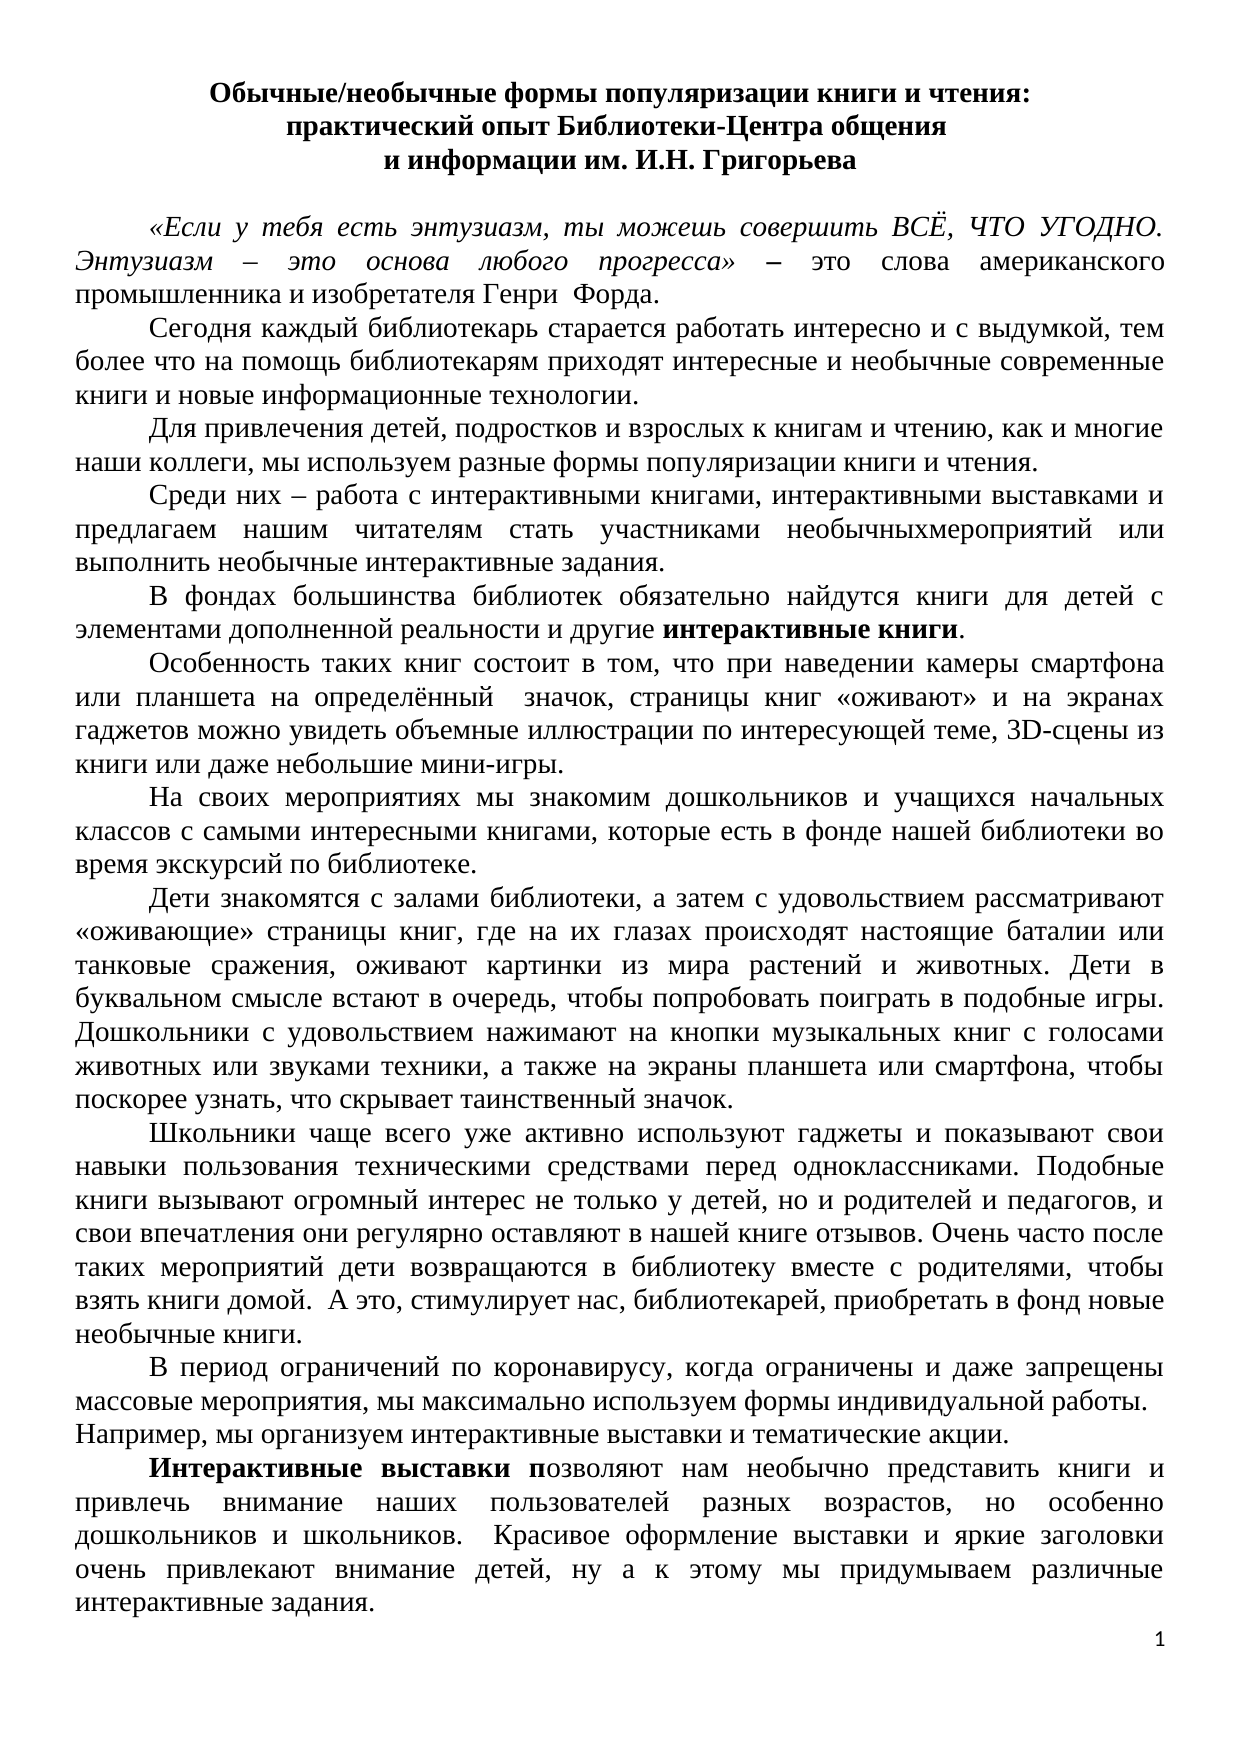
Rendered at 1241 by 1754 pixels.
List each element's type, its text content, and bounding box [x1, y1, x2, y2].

text Обычные/необычные формы популяризации книги и чтения: практический опыт Библиотеки-Центра общения и информации им. И.Н. Григорьева [75, 75, 1165, 176]
text Например, мы организуем интерактивные выставки и тематические акции. [75, 1417, 1165, 1450]
text Особенность таких книг состоит в том, что при наведении камеры смартфона или планшета на определённый значок, страницы книг «оживают» и на экранах гаджетов можно увидеть объемные иллюстрации по интересующей теме, 3D-сцены из книги или даже небольшие мини-игры. [75, 645, 1165, 779]
text На своих мероприятиях мы знакомим дошкольников и учащихся начальных классов с самыми интересными книгами, которые есть в фонде нашей библиотеки во время экскурсий по библиотеке. [75, 779, 1165, 880]
text Среди них – работа с интерактивными книгами, интерактивными выставками и предлагаем нашим читателям стать участниками необычныхмероприятий или выполнить необычные интерактивные задания. [75, 477, 1165, 578]
text Дети знакомятся с залами библиотеки, а затем с удовольствием рассматривают «оживающие» страницы книг, где на их глазах происходят настоящие баталии или танковые сражения, оживают картинки из мира растений и животных. Дети в буквальном смысле встают в очередь, чтобы попробовать поиграть в подобные игры. Дошкольники с удовольствием нажимают на кнопки музыкальных книг с голосами животных или звуками техники, а также на экраны планшета или смартфона, чтобы поскорее узнать, что скрывает таинственный значок. [75, 880, 1165, 1115]
text Интерактивные выставки позволяют нам необычно представить книги и привлечь внимание наших пользователей разных возрастов, но особенно дошкольников и школьников. Красивое оформление выставки и яркие заголовки очень привлекают внимание детей, ну а к этому мы придумываем различные интерактивные задания. [75, 1450, 1165, 1618]
text Школьники чаще всего уже активно используют гаджеты и показывают свои навыки пользования техническими средствами перед одноклассниками. Подобные книги вызывают огромный интерес не только у детей, но и родителей и педагогов, и свои впечатления они регулярно оставляют в нашей книге отзывов. Очень часто после таких мероприятий дети возвращаются в библиотеку вместе с родителями, чтобы взять книги домой. А это, стимулирует нас, библиотекарей, приобретать в фонд новые необычные книги. [75, 1115, 1165, 1349]
text Сегодня каждый библиотекарь старается работать интересно и с выдумкой, тем более что на помощь библиотекарям приходят интересные и необычные современные книги и новые информационные технологии. [75, 310, 1165, 410]
text В фондах большинства библиотек обязательно найдутся книги для детей с элементами дополненной реальности и другие интерактивные книги. [75, 578, 1165, 645]
text В период ограничений по коронавирусу, когда ограничены и даже запрещены массовые мероприятия, мы максимально используем формы индивидуальной работы. [75, 1349, 1165, 1417]
text Для привлечения детей, подростков и взрослых к книгам и чтению, как и многие наши коллеги, мы используем разные формы популяризации книги и чтения. [75, 410, 1165, 477]
text «Если у тебя есть энтузиазм, ты можешь совершить ВСЁ, ЧТО УГОДНО. Энтузиазм – это основа любого прогресса» – это слова американского промышленника и изобретателя Генри Форда. [75, 209, 1165, 310]
